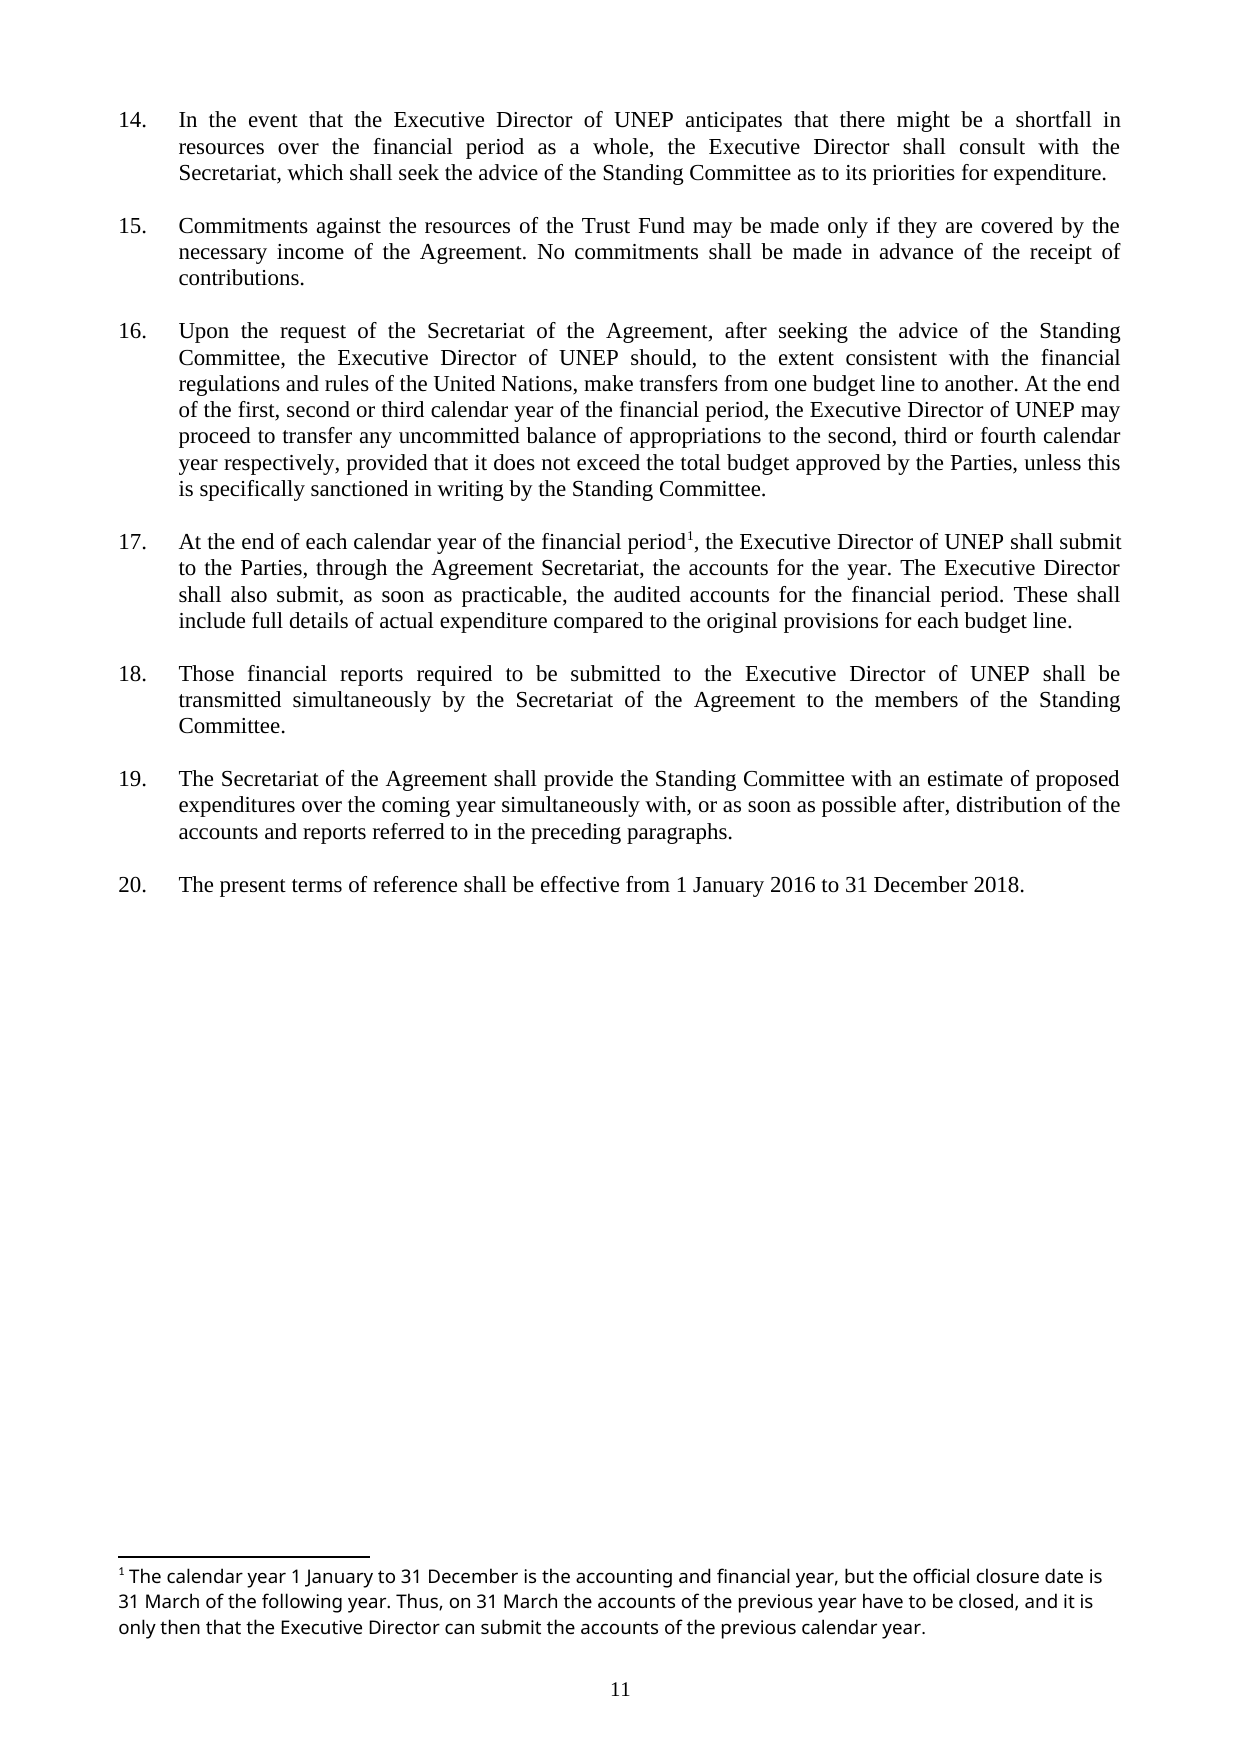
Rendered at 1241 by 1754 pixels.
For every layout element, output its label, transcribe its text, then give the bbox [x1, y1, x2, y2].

list In the event that the Executive Director of UNEP anticipates that there might be a shortfall in resources over the financial period as a whole, the Executive Director shall consult with the Secretariat, which shall seek the advice of the Standing Committee as to its priorities for expenditure. [118, 106, 1122, 185]
list Commitments against the resources of the Trust Fund may be made only if they are covered by the necessary income of the Agreement. No commitments shall be made in advance of the receipt of contributions. [118, 212, 1122, 291]
list The present terms of reference shall be effective from 1 January 2016 to 31 December 2018. [118, 871, 1122, 897]
list At the end of each calendar year of the financial period, the Executive Director of UNEP shall submit to the Parties, through the Agreement Secretariat, the accounts for the year. The Executive Director shall also submit, as soon as practicable, the audited accounts for the financial period. These shall include full details of actual expenditure compared to the original provisions for each budget line. [118, 528, 1122, 633]
list Upon the request of the Secretariat of the Agreement, after seeking the advice of the Standing Committee, the Executive Director of UNEP should, to the extent consistent with the financial regulations and rules of the United Nations, make transfers from one budget line to another. At the end of the first, second or third calendar year of the financial period, the Executive Director of UNEP may proceed to transfer any uncommitted balance of appropriations to the second, third or fourth calendar year respectively, provided that it does not exceed the total budget approved by the Parties, unless this is specifically sanctioned in writing by the Standing Committee. [118, 317, 1122, 502]
list The Secretariat of the Agreement shall provide the Standing Committee with an estimate of proposed expenditures over the coming year simultaneously with, or as soon as possible after, distribution of the accounts and reports referred to in the preceding paragraphs. [118, 765, 1122, 844]
list Those financial reports required to be submitted to the Executive Director of UNEP shall be transmitted simultaneously by the Secretariat of the Agreement to the members of the Standing Committee. [118, 660, 1122, 739]
